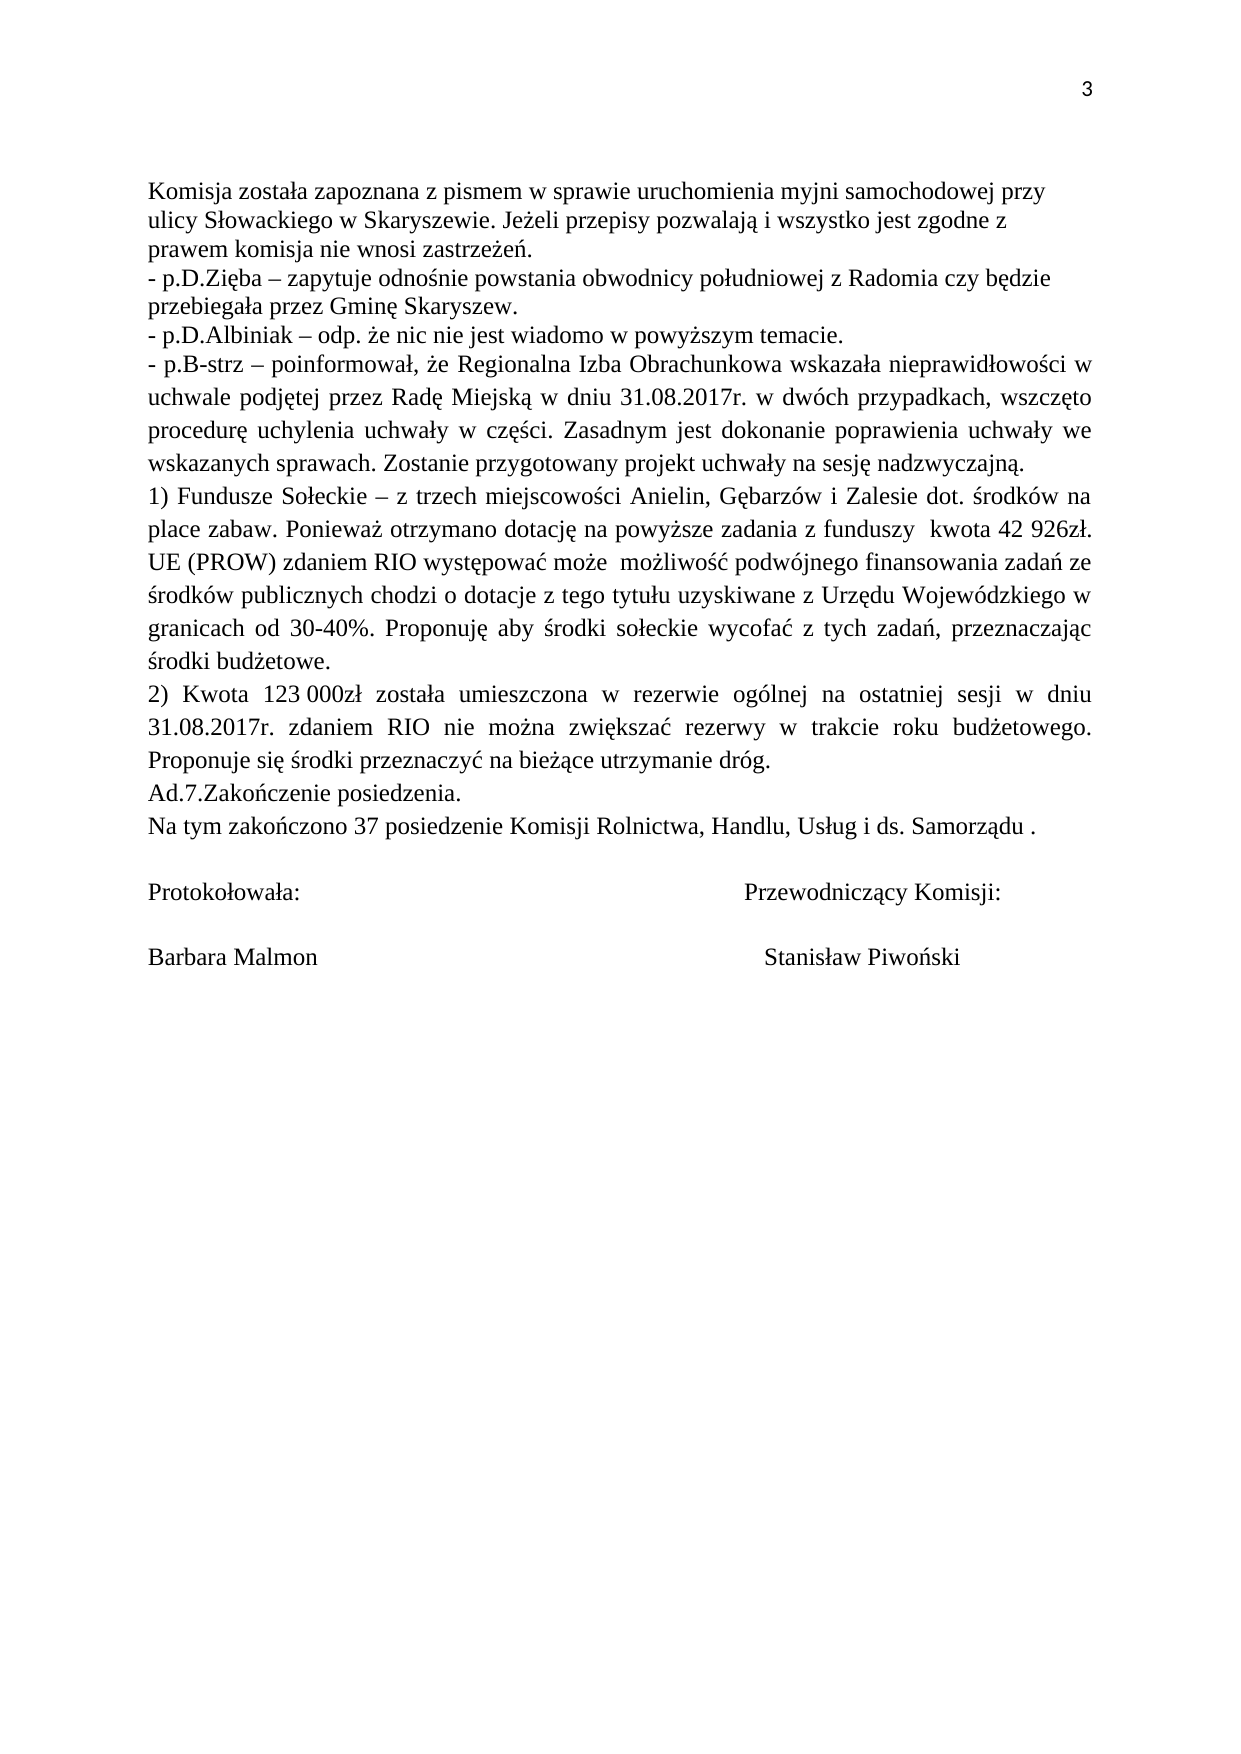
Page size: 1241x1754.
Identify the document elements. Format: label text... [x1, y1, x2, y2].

text - p.D.Albiniak – odp. że nic nie jest wiadomo w powyższym temacie. [148, 320, 1093, 349]
text 1) Fundusze Sołeckie – z trzech miejscowości Anielin, Gębarzów i Zalesie dot. środków na place zabaw. Ponieważ otrzymano dotację na powyższe zadania z funduszy kwota 42 926zł. UE (PROW) zdaniem RIO występować może możliwość podwójnego finansowania zadań ze środków publicznych chodzi o dotacje z tego tytułu uzyskiwane z Urzędu Wojewódzkiego w granicach od 30-40%. Proponuję aby środki sołeckie wycofać z tych zadań, przeznaczając środki budżetowe. [148, 481, 1093, 675]
text - p.B-strz – poinformował, że Regionalna Izba Obrachunkowa wskazała nieprawidłowości w uchwale podjętej przez Radę Miejską w dniu 31.08.2017r. w dwóch przypadkach, wszczęto procedurę uchylenia uchwały w części. Zasadnym jest dokonanie poprawienia uchwały we wskazanych sprawach. Zostanie przygotowany projekt uchwały na sesję nadzwyczajną. [148, 349, 1093, 477]
text 2) Kwota 123 000zł została umieszczona w rezerwie ogólnej na ostatniej sesji w dniu 31.08.2017r. zdaniem RIO nie można zwiększać rezerwy w trakcie roku budżetowego. Proponuje się środki przeznaczyć na bieżące utrzymanie dróg. [148, 679, 1093, 774]
text Na tym zakończono 37 posiedzenie Komisji Rolnictwa, Handlu, Usług i ds. Samorządu . [148, 811, 1093, 840]
text Barbara Malmon Stanisław Piwoński [148, 942, 1093, 971]
text - p.D.Zięba – zapytuje odnośnie powstania obwodnicy południowej z Radomia czy będzie przebiegała przez Gminę Skaryszew. [148, 263, 1093, 320]
text Protokołowała: Przewodniczący Komisji: [148, 877, 1093, 906]
text Komisja została zapoznana z pismem w sprawie uruchomienia myjni samochodowej przy ulicy Słowackiego w Skaryszewie. Jeżeli przepisy pozwalają i wszystko jest zgodne z prawem komisja nie wnosi zastrzeżeń. [148, 176, 1093, 263]
text Ad.7.Zakończenie posiedzenia. [148, 778, 1093, 807]
